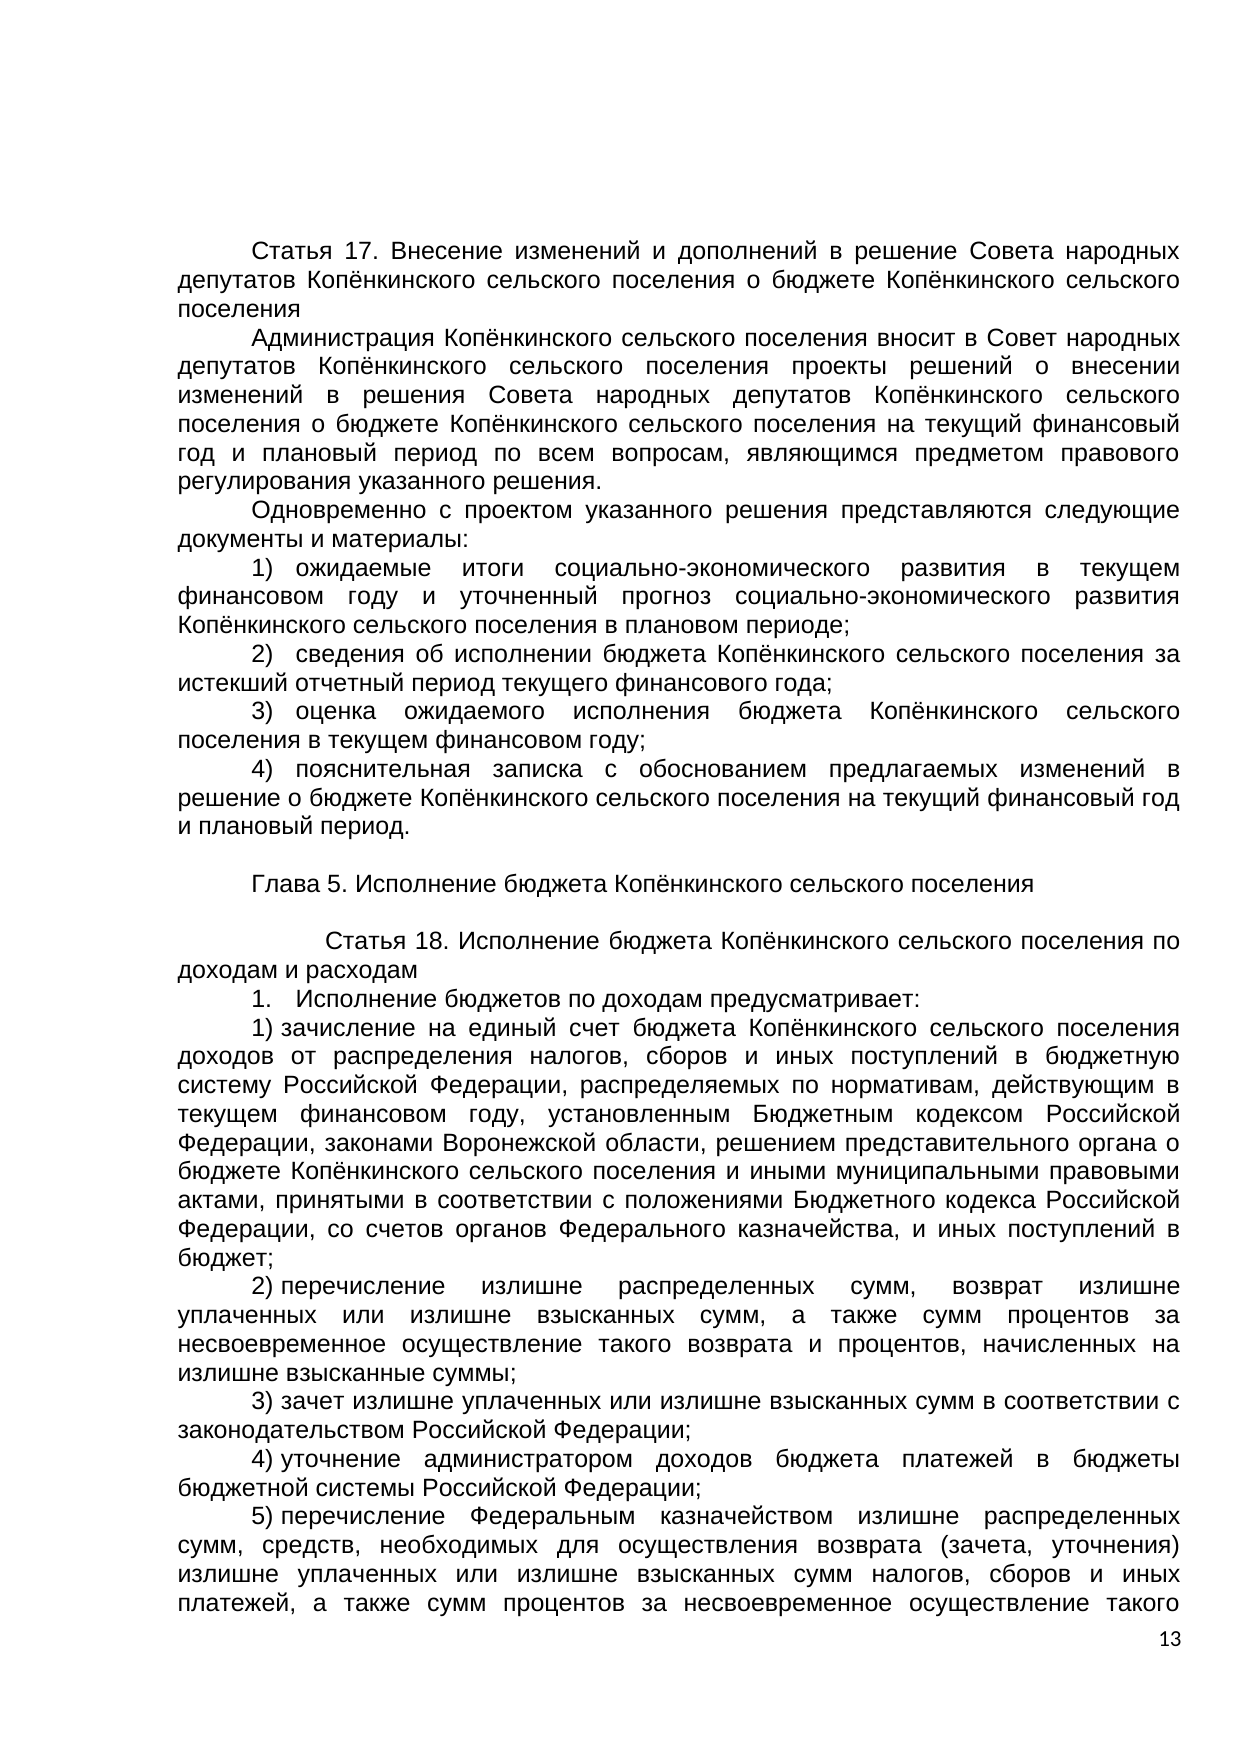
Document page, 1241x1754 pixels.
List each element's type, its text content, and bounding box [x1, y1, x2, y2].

list сведения об исполнении бюджета Копёнкинского сельского поселения за истекший отчетный период текущего финансового года; [177, 639, 1181, 696]
text Глава 5. Исполнение бюджета Копёнкинского сельского поселения [177, 869, 1181, 897]
list Исполнение бюджетов по доходам предусматривает: [177, 984, 1181, 1012]
text Одновременно с проектом указанного решения представляются следующие документы и материалы: [177, 495, 1181, 552]
list уточнение администратором доходов бюджета платежей в бюджеты бюджетной системы Российской Федерации; [177, 1444, 1181, 1501]
text Статья 17. Внесение изменений и дополнений в решение Совета народных депутатов Копёнкинского сельского поселения о бюджете Копёнкинского сельского поселения [177, 236, 1181, 322]
list зачисление на единый счет бюджета Копёнкинского сельского поселения доходов от распределения налогов, сборов и иных поступлений в бюджетную систему Российской Федерации, распределяемых по нормативам, действующим в текущем финансовом году, установленным Бюджетным кодексом Российской Федерации, законами Воронежской области, решением представительного органа о бюджете Копёнкинского сельского поселения и иными муниципальными правовыми актами, принятыми в соответствии с положениями Бюджетного кодекса Российской Федерации, со счетов органов Федерального казначейства, и иных поступлений в бюджет; [177, 1012, 1181, 1271]
list зачет излишне уплаченных или излишне взысканных сумм в соответствии с законодательством Российской Федерации; [177, 1386, 1181, 1444]
text Администрация Копёнкинского сельского поселения вносит в Совет народных депутатов Копёнкинского сельского поселения проекты решений о внесении изменений в решения Совета народных депутатов Копёнкинского сельского поселения о бюджете Копёнкинского сельского поселения на текущий финансовый год и плановый период по всем вопросам, являющимся предметом правового регулирования указанного решения. [177, 322, 1181, 495]
list перечисление излишне распределенных сумм, возврат излишне уплаченных или излишне взысканных сумм, а также сумм процентов за несвоевременное осуществление такого возврата и процентов, начисленных на излишне взысканные суммы; [177, 1271, 1181, 1386]
list ожидаемые итоги социально-экономического развития в текущем финансовом году и уточненный прогноз социально-экономического развития Копёнкинского сельского поселения в плановом периоде; [177, 552, 1181, 639]
list пояснительная записка с обоснованием предлагаемых изменений в решение о бюджете Копёнкинского сельского поселения на текущий финансовый год и плановый период. [177, 754, 1181, 840]
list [177, 1501, 1181, 1616]
text Статья 18. Исполнение бюджета Копёнкинского сельского поселения по доходам и расходам [177, 926, 1181, 984]
list оценка ожидаемого исполнения бюджета Копёнкинского сельского поселения в текущем финансовом году; [177, 696, 1181, 754]
